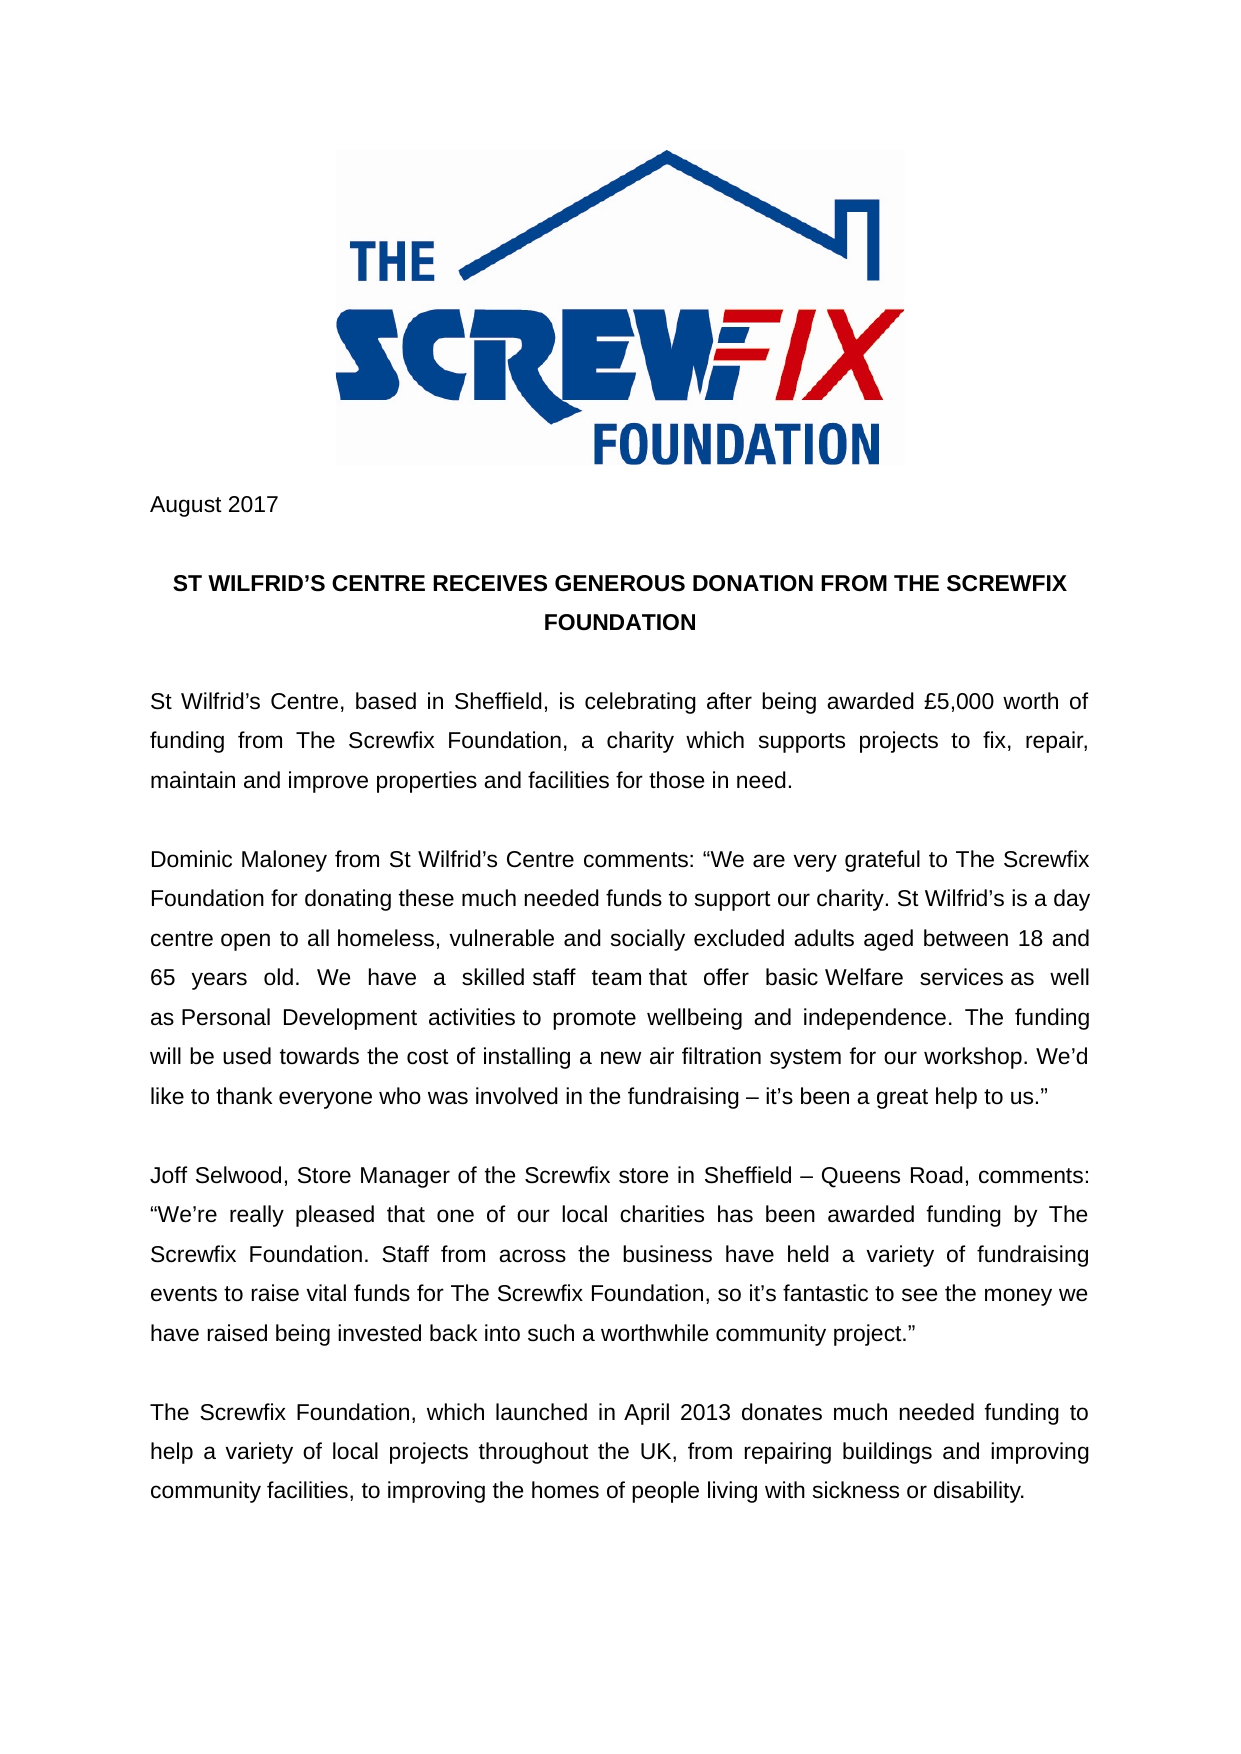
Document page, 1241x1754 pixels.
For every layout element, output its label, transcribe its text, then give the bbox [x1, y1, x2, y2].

text August 2017 [150, 491, 1090, 517]
text Dominic Maloney from St Wilfrid’s Centre comments: “We are very grateful to The Screwfix Foundation for donating these much needed funds to support our charity. St Wilfrid’s is a day centre open to all﻿ homeless, vulnerable and socially excluded adults aged between 18 and 65 years old. We have a skilled staff team that offer basic Welfare services as well as Personal Development activities to promote wellbeing and independence. The funding will be used towards the cost of installing a new air filtration system for our workshop. We’d like to thank everyone who was involved in the fundraising – it’s been a great help to us.” [150, 951, 1090, 1109]
text St Wilfrid’s Centre, based in Sheffield, is celebrating after being awarded £5,000 worth of funding from The Screwfix Foundation, a charity which supports projects to fix, repair, maintain and improve properties and facilities for those in need. [150, 688, 1090, 793]
text ST WILFRID’S CENTRE RECEIVES GENEROUS DONATION FROM THE SCREWFIX FOUNDATION [150, 569, 1090, 635]
text Dominic Maloney from St Wilfrid’s Centre comments: “We are very grateful to The Screwfix Foundation for donating these much needed funds to support our charity. St Wilfrid’s is a day centre open to all﻿ homeless, vulnerable and socially excluded adults aged between 18 and 65 years old. We have a skilled staff team that offer basic Welfare services as well as Personal Development activities to promote wellbeing and independence. The funding will be used towards the cost of installing a new air filtration system for our workshop. We’d like to thank everyone who was involved in the fundraising – it’s been a great help to us.” [150, 846, 1090, 925]
text Joff Selwood, Store Manager of the Screwfix store in Sheffield – Queens Road, comments: “We’re really pleased that one of our local charities has been awarded funding by The Screwfix Foundation. Staff from across the business have held a variety of fundraising events to raise vital funds for The Screwfix Foundation, so it’s fantastic to see the money we have raised being invested back into such a worthwhile community project.” [150, 1162, 1090, 1346]
picture [335, 150, 905, 465]
text The Screwfix Foundation, which launched in April 2013 donates much needed funding to help a variety of local projects throughout the UK, from repairing buildings and improving community facilities, to improving the homes of people living with sickness or disability. [150, 1398, 1090, 1504]
